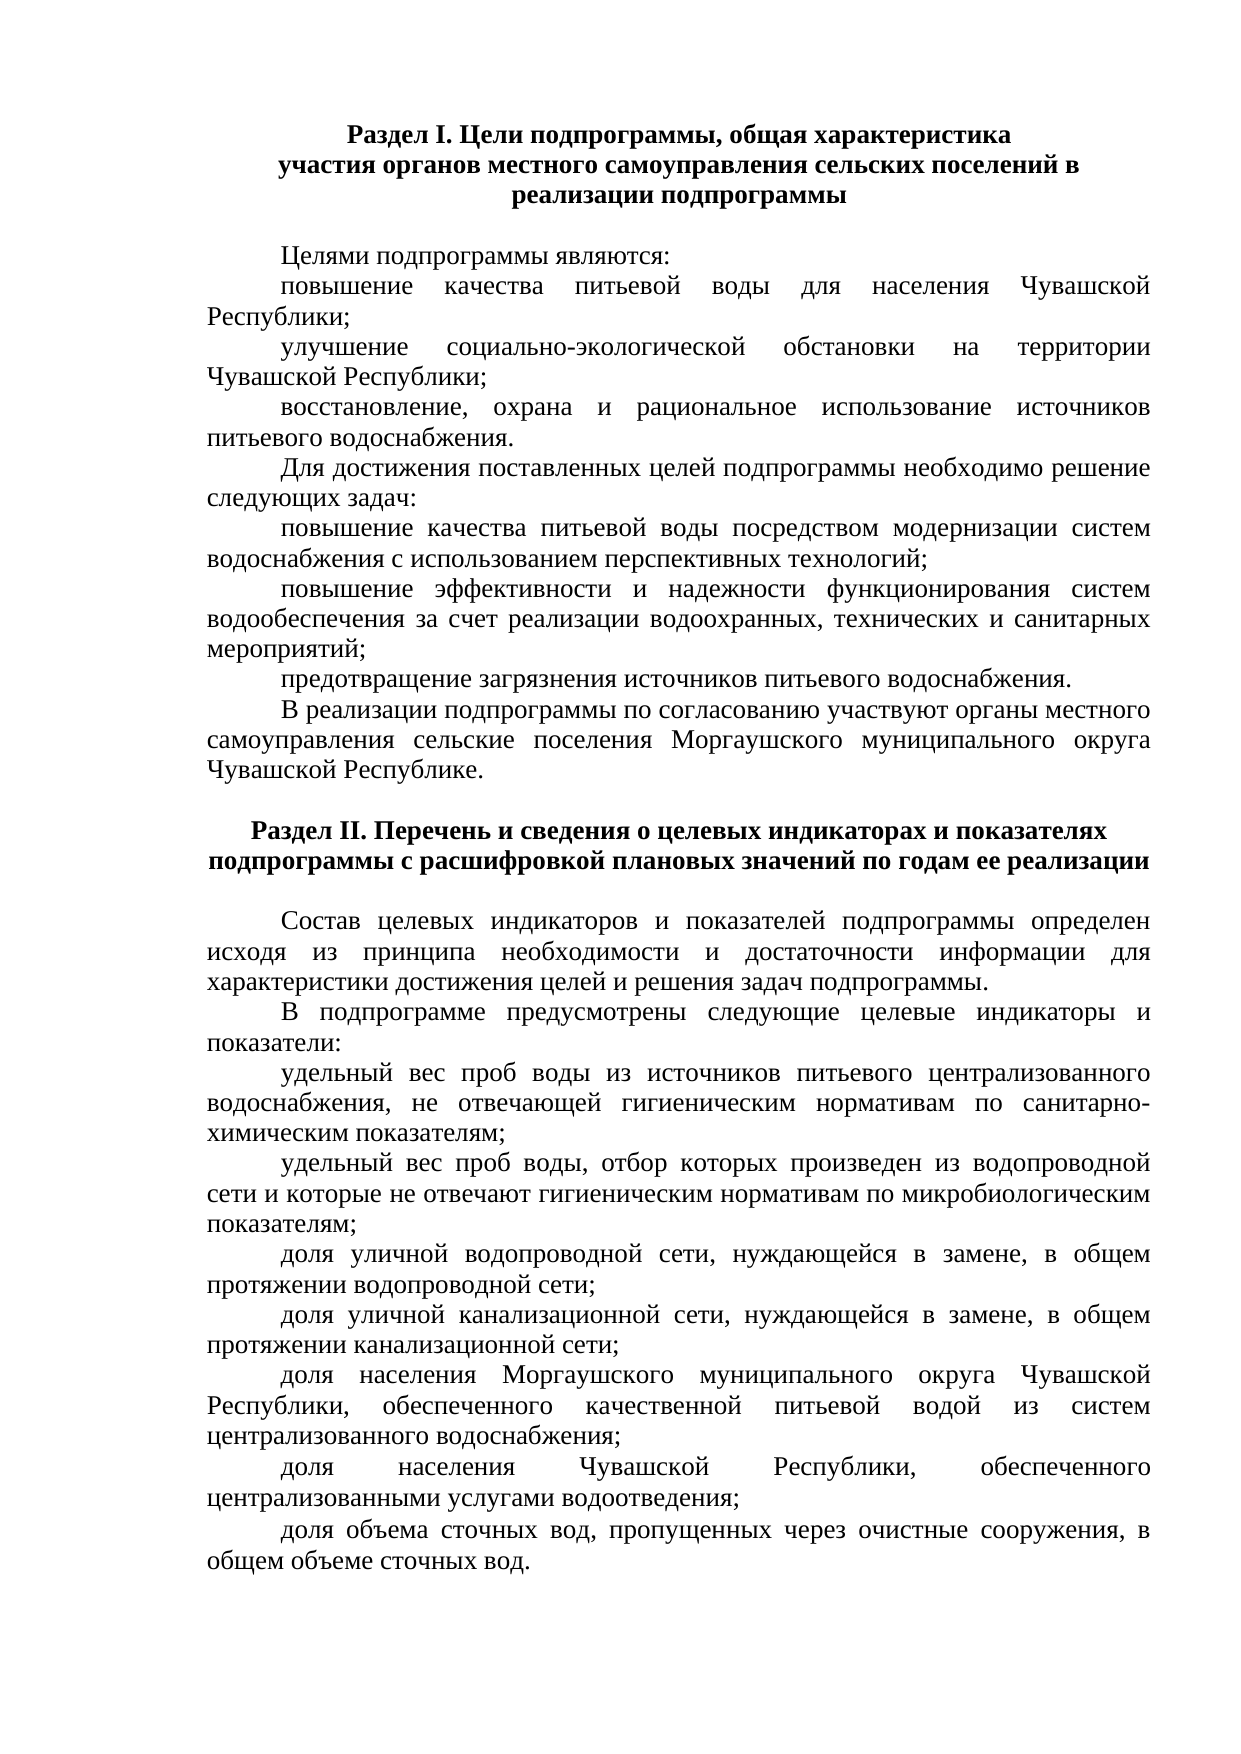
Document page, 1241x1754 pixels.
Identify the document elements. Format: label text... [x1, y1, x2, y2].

text удельный вес проб воды из источников питьевого централизованного водоснабжения, не отвечающей гигиеническим нормативам по санитарно-химическим показателям; [207, 1057, 1152, 1148]
text Целями подпрограммы являются: [207, 240, 1152, 270]
text улучшение социально-экологической обстановки на территории Чувашской Республики; [207, 331, 1152, 391]
text участия органов местного самоуправления сельских поселений в реализации подпрограммы [207, 149, 1152, 210]
text удельный вес проб воды, отбор которых произведен из водопроводной сети и которые не отвечают гигиеническим нормативам по микробиологическим показателям; [207, 1148, 1152, 1238]
text предотвращение загрязнения источников питьевого водоснабжения. [207, 664, 1152, 694]
text повышение качества питьевой воды для населения Чувашской Республики; [207, 270, 1152, 331]
text доля населения Чувашской Республики, обеспеченного централизованными услугами водоотведения; [207, 1450, 1152, 1513]
text доля уличной канализационной сети, нуждающейся в замене, в общем протяжении канализационной сети; [207, 1299, 1152, 1359]
text повышение эффективности и надежности функционирования систем водообеспечения за счет реализации водоохранных, технических и санитарных мероприятий; [207, 573, 1152, 664]
text повышение качества питьевой воды посредством модернизации систем водоснабжения с использованием перспективных технологий; [207, 512, 1152, 573]
text Состав целевых индикаторов и показателей подпрограммы определен исходя из принципа необходимости и достаточности информации для характеристики достижения целей и решения задач подпрограммы. [207, 906, 1152, 996]
text доля уличной водопроводной сети, нуждающейся в замене, в общем протяжении водопроводной сети; [207, 1238, 1152, 1299]
text подпрограммы с расшифровкой плановых значений по годам ее реализации [207, 845, 1152, 875]
text доля объема сточных вод, пропущенных через очистные сооружения, в общем объеме сточных вод. [207, 1513, 1152, 1575]
text доля населения Моргаушского муниципального округа Чувашской Республики, обеспеченного качественной питьевой водой из систем централизованного водоснабжения; [207, 1359, 1152, 1450]
text восстановление, охрана и рациональное использование источников питьевого водоснабжения. [207, 391, 1152, 452]
text В подпрограмме предусмотрены следующие целевые индикаторы и показатели: [207, 996, 1152, 1057]
text Раздел II. Перечень и сведения о целевых индикаторах и показателях [207, 815, 1152, 845]
text В реализации подпрограммы по согласованию участвуют органы местного самоуправления сельские поселения Моргаушского муниципального округа Чувашской Республике. [207, 694, 1152, 785]
text Для достижения поставленных целей подпрограммы необходимо решение следующих задач: [207, 452, 1152, 512]
text Раздел I. Цели подпрограммы, общая характеристика [207, 118, 1152, 149]
